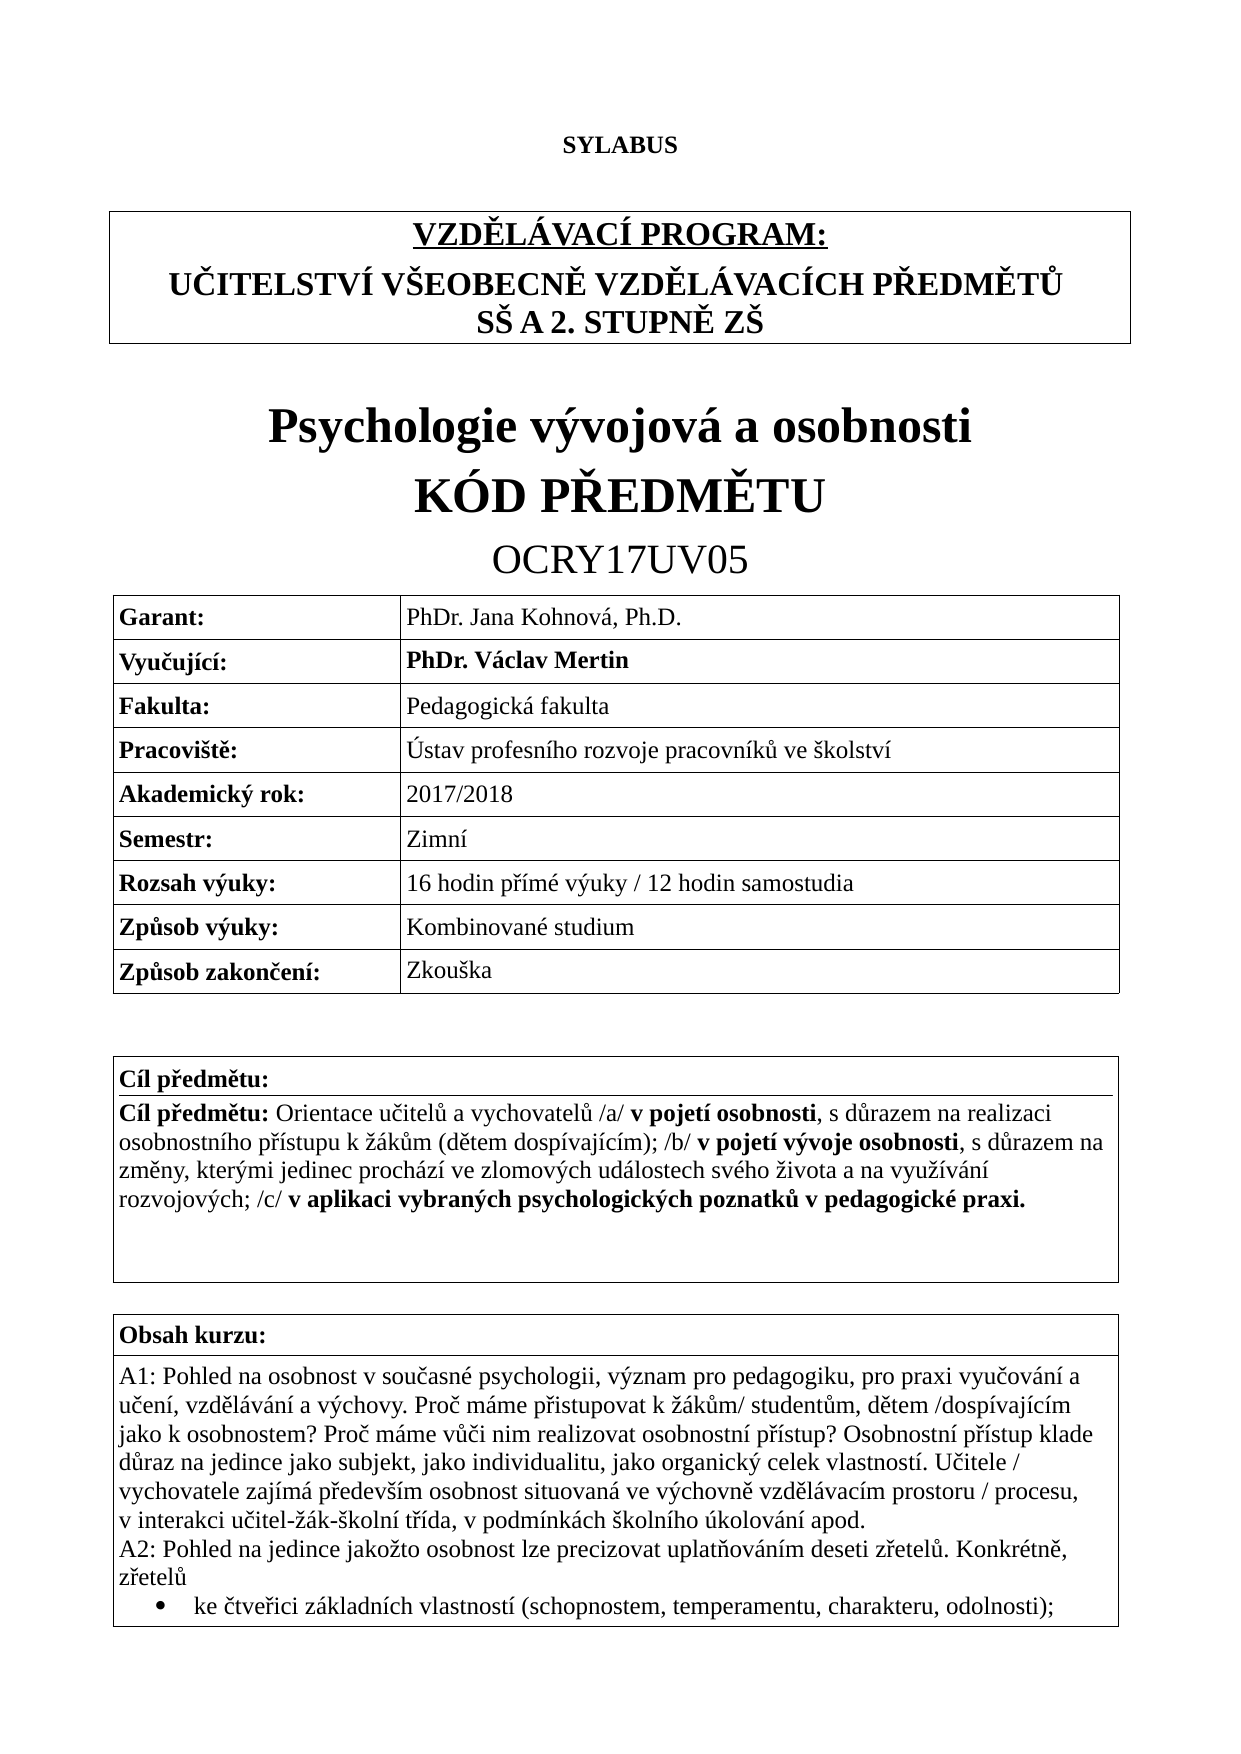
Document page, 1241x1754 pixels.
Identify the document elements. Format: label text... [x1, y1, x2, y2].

table_cell Ústav profesního rozvoje pracovníků ve školství [401, 728, 1119, 772]
table_header Obsah kurzu: [114, 1315, 1118, 1355]
text SYLABUS [118, 130, 1122, 159]
table_cell Kombinované studium [401, 905, 1119, 949]
table_cell Způsob zakončení: [114, 950, 400, 993]
table_cell Akademický rok: [114, 773, 400, 816]
table_cell Semestr: [114, 817, 400, 860]
table_cell Zimní [401, 817, 1119, 860]
text Psychologie vývojová a osobnosti [118, 396, 1122, 454]
table_cell PhDr. Václav Mertin [401, 640, 1119, 683]
text UČITELSTVÍ VŠEOBECNĚ VZDĚLÁVACÍCH PŘEDMĚTŮ SŠ A 2. STUPNĚ ZŠ [110, 261, 1130, 343]
table_header Garant: [114, 596, 400, 639]
table_cell Způsob výuky: [114, 905, 400, 949]
table_cell Rozsah výuky: [114, 861, 400, 904]
table_header PhDr. Jana Kohnová, Ph.D. [401, 596, 1119, 639]
table_header Cíl předmětu: Cíl předmětu: Orientace učitelů a vychovatelů /a/ v pojetí osobnosti, s důrazem na realizaci osobnostního přístupu k žákům (dětem dospívajícím); /b/ v pojetí vývoje osobnosti, s důrazem na změny, kterými jedinec prochází ve zlomových událostech svého života a na využívání rozvojových; /c/ v aplikaci vybraných psychologických poznatků v pedagogické praxi. [114, 1057, 1118, 1281]
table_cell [114, 1356, 1118, 1626]
table_cell Pedagogická fakulta [401, 684, 1119, 727]
table_cell Pracoviště: [114, 728, 400, 772]
text VZDĚLÁVACÍ PROGRAM: [110, 212, 1130, 252]
table_cell 16 hodin přímé výuky / 12 hodin samostudia [401, 861, 1119, 904]
table_cell Fakulta: [114, 684, 400, 727]
table_cell Zkouška [401, 950, 1119, 993]
table_cell 2017/2018 [401, 773, 1119, 816]
table_cell Vyučující: [114, 640, 400, 683]
text OCRY17UV05 [118, 535, 1122, 583]
text Kód předmětu [118, 466, 1122, 523]
